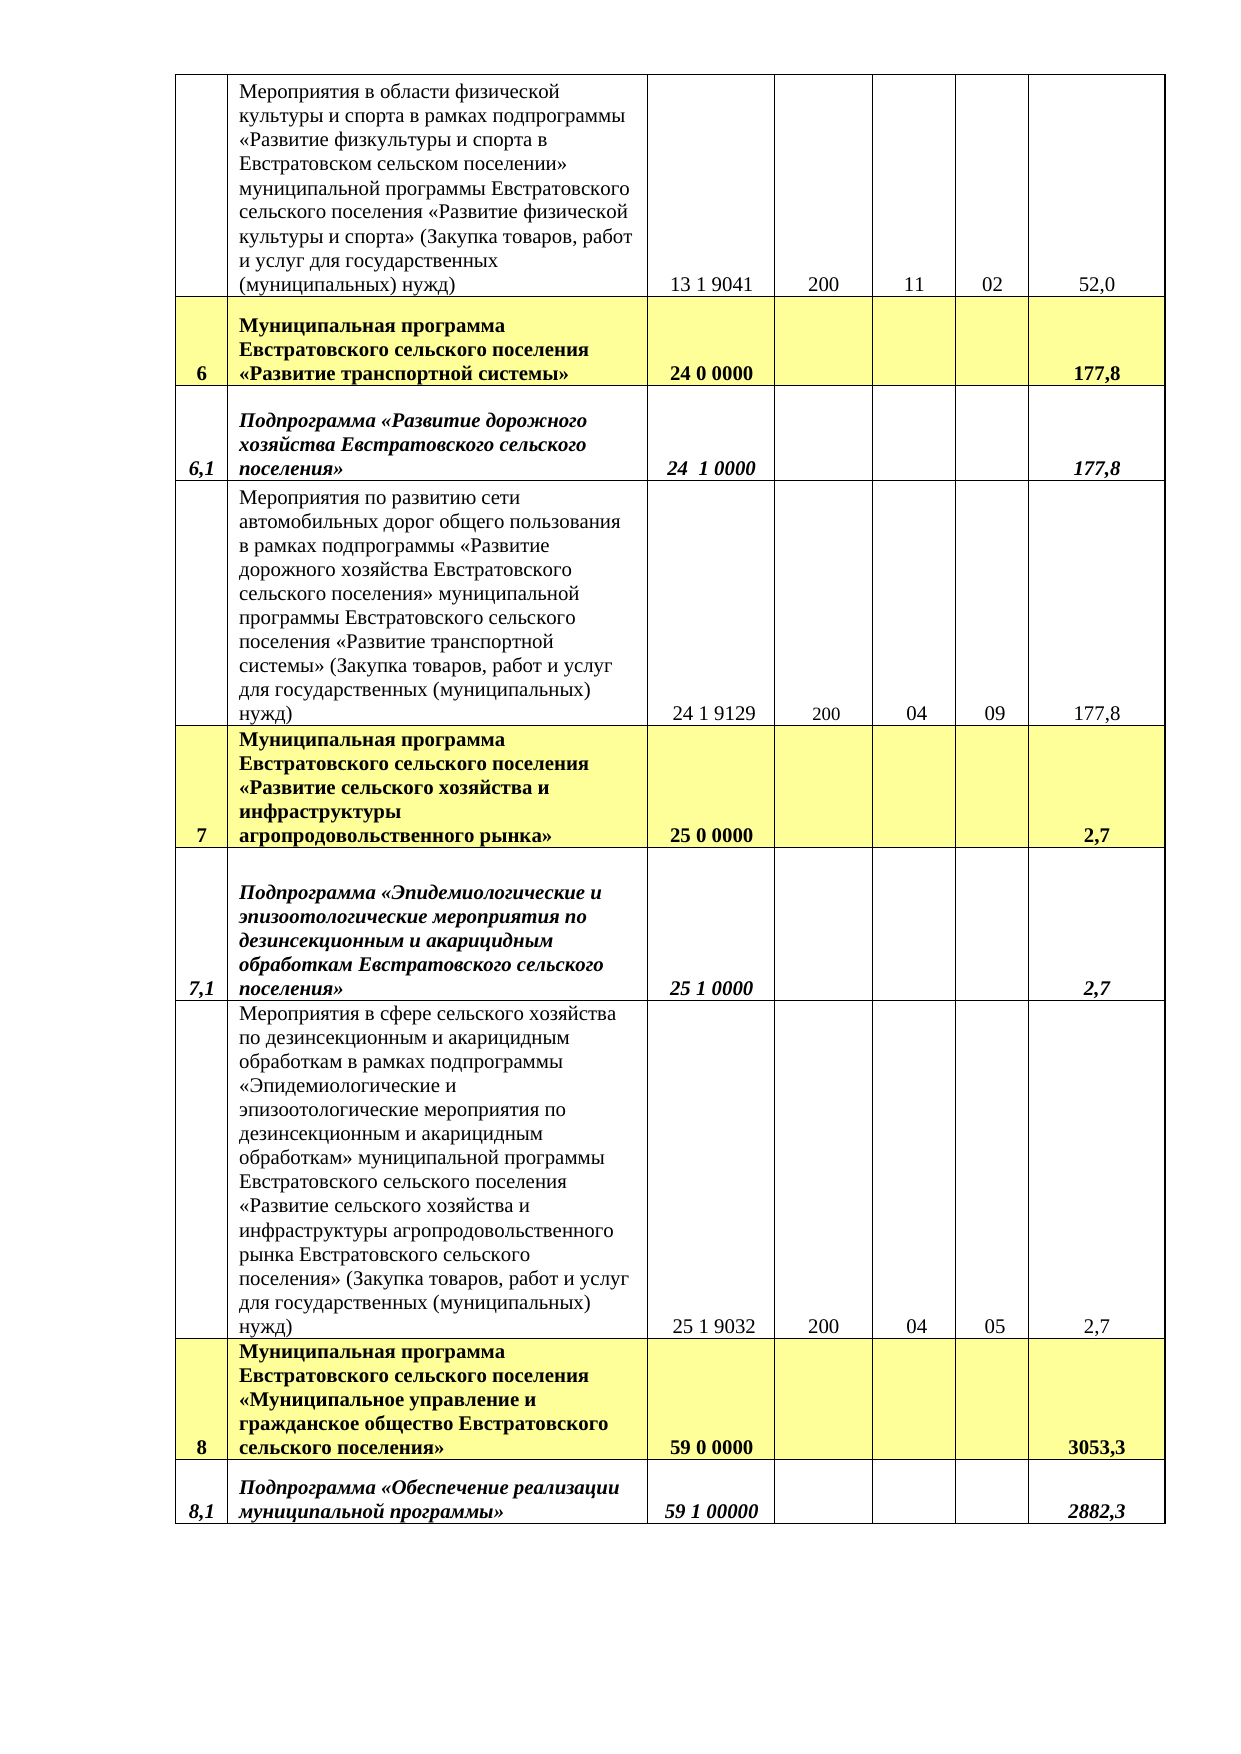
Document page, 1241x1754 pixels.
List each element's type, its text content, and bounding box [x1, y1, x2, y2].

table_cell [176, 481, 227, 725]
table_cell [775, 1460, 872, 1523]
table_cell 13 1 9041 [648, 75, 774, 296]
table_cell [873, 848, 955, 1000]
table_cell [176, 1001, 227, 1338]
table_cell 24 1 0000 [648, 386, 774, 480]
table_cell [176, 75, 227, 296]
table_cell 2,7 [1029, 726, 1164, 847]
table_cell 04 [873, 481, 955, 725]
table_cell 25 1 0000 [648, 848, 774, 1000]
table_cell 200 [775, 75, 872, 296]
table_cell [873, 386, 955, 480]
table_cell [873, 1460, 955, 1523]
table_cell 2,7 [1029, 848, 1164, 1000]
table_cell 7,1 [176, 848, 227, 1000]
table_cell Подпрограмма «Эпидемиологические и эпизоотологические мероприятия по дезинсекционным и акарицидным обработкам Евстратовского сельского поселения» [228, 848, 647, 1000]
table_cell [873, 297, 955, 385]
table_cell [775, 297, 872, 385]
table_cell [775, 848, 872, 1000]
table_cell Муниципальная программа Евстратовского сельского поселения «Развитие сельского хозяйства и инфраструктуры агропродовольственного рынка» [228, 726, 647, 847]
table_cell 05 [956, 1001, 1028, 1338]
table_cell [775, 1339, 872, 1459]
table_cell 59 0 0000 [648, 1339, 774, 1459]
table_cell 24 1 9129 [648, 481, 774, 725]
table_cell 3053,3 [1029, 1339, 1164, 1459]
table_cell [775, 726, 872, 847]
table_cell 02 [956, 75, 1028, 296]
table_cell Мероприятия в области физической культуры и спорта в рамках подпрограммы «Развитие физкультуры и спорта в Евстратовском сельском поселении» муниципальной программы Евстратовского сельского поселения «Развитие физической культуры и спорта» (Закупка товаров, работ и услуг для государственных (муниципальных) нужд) [228, 75, 647, 296]
table_cell 200 [775, 1001, 872, 1338]
table_cell Муниципальная программа Евстратовского сельского поселения «Развитие транспортной системы» [228, 297, 647, 385]
table_cell 177,8 [1029, 481, 1164, 725]
table_cell [873, 1339, 955, 1459]
table_cell 59 1 00000 [648, 1460, 774, 1523]
table_cell [956, 386, 1028, 480]
table_cell 09 [956, 481, 1028, 725]
table_cell 11 [873, 75, 955, 296]
table_cell 2882,3 [1029, 1460, 1164, 1523]
table_cell 6 [176, 297, 227, 385]
table_cell 24 0 0000 [648, 297, 774, 385]
table_cell Мероприятия в сфере сельского хозяйства по дезинсекционным и акарицидным обработкам в рамках подпрограммы «Эпидемиологические и эпизоотологические мероприятия по дезинсекционным и акарицидным обработкам» муниципальной программы Евстратовского сельского поселения «Развитие сельского хозяйства и инфраструктуры агропродовольственного рынка Евстратовского сельского поселения» (Закупка товаров, работ и услуг для государственных (муниципальных) нужд) [228, 1001, 647, 1338]
table_cell 25 0 0000 [648, 726, 774, 847]
table_cell 04 [873, 1001, 955, 1338]
table_cell Муниципальная программа Евстратовского сельского поселения «Муниципальное управление и гражданское общество Евстратовского сельского поселения» [228, 1339, 647, 1459]
table_cell [956, 726, 1028, 847]
table_cell 177,8 [1029, 297, 1164, 385]
table_cell [775, 386, 872, 480]
table_cell 2,7 [1029, 1001, 1164, 1338]
table_cell 52,0 [1029, 75, 1164, 296]
table_cell 8,1 [176, 1460, 227, 1523]
table_cell 200 [775, 481, 872, 725]
table_cell Мероприятия по развитию сети автомобильных дорог общего пользования в рамках подпрограммы «Развитие дорожного хозяйства Евстратовского сельского поселения» муниципальной программы Евстратовского сельского поселения «Развитие транспортной системы» (Закупка товаров, работ и услуг для государственных (муниципальных) нужд) [228, 481, 647, 725]
table_cell 177,8 [1029, 386, 1164, 480]
table_cell [956, 848, 1028, 1000]
table_cell [956, 297, 1028, 385]
table_cell Подпрограмма «Обеспечение реализации муниципальной программы» [228, 1460, 647, 1523]
table_cell 6,1 [176, 386, 227, 480]
table_cell 8 [176, 1339, 227, 1459]
table_cell [873, 726, 955, 847]
table_cell 7 [176, 726, 227, 847]
table_cell [956, 1339, 1028, 1459]
table_cell Подпрограмма «Развитие дорожного хозяйства Евстратовского сельского поселения» [228, 386, 647, 480]
table_cell 25 1 9032 [648, 1001, 774, 1338]
table_cell [956, 1460, 1028, 1523]
